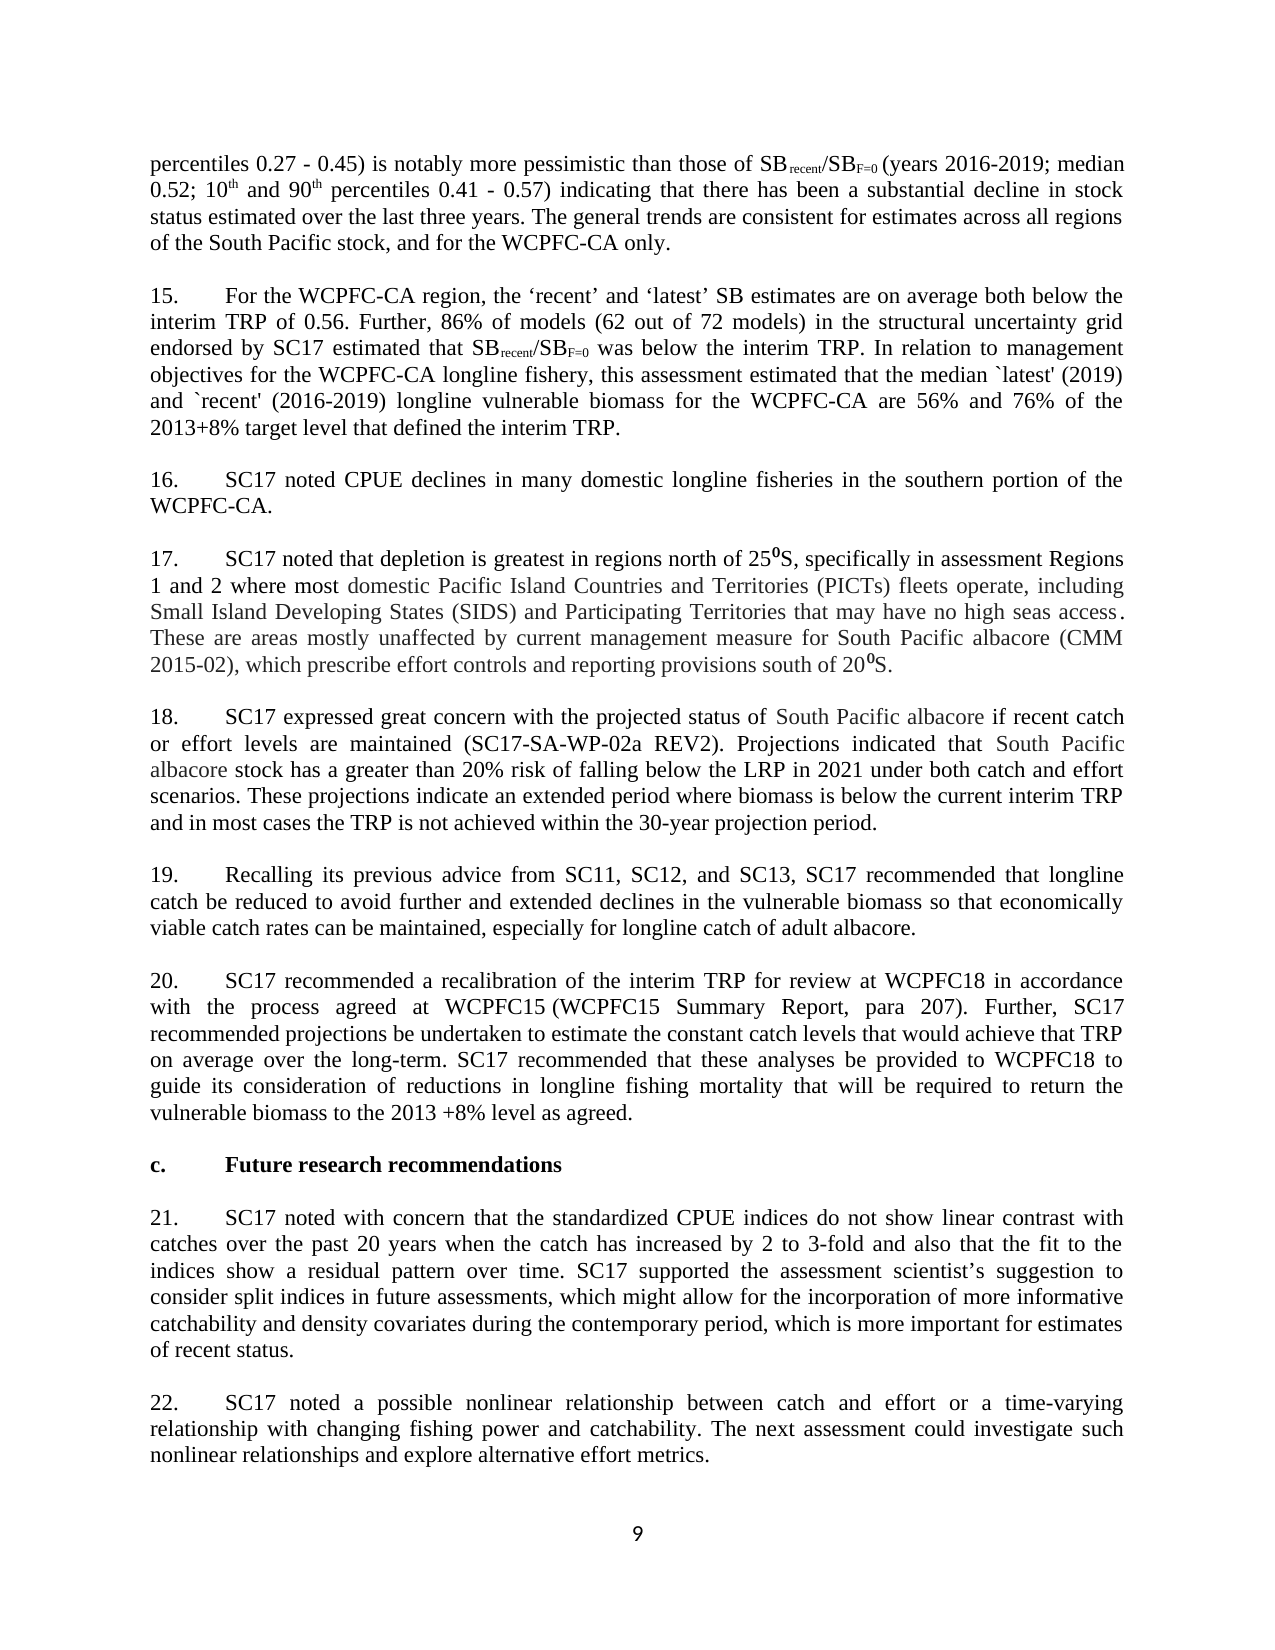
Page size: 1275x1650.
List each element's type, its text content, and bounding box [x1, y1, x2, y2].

list SC17 noted with concern that the standardized CPUE indices do not show linear contrast with catches over the past 20 years when the catch has increased by 2 to 3-fold and also that the fit to the indices show a residual pattern over time. SC17 supported the assessment scientist’s suggestion to consider split indices in future assessments, which might allow for the incorporation of more informative catchability and density covariates during the contemporary period, which is more important for estimates of recent status. [150, 1204, 1125, 1362]
list SC17 noted that depletion is greatest in regions north of 25⁰S, specifically in assessment Regions 1 and 2 where most domestic Pacific Island Countries and Territories (PICTs) fleets operate, including Small Island Developing States (SIDS) and Participating Territories that may have no high seas access. These are areas mostly unaffected by current management measure for South Pacific albacore (CMM 2015-02), which prescribe effort controls and reporting provisions south of 20⁰S. [150, 545, 1125, 677]
list SC17 noted CPUE declines in many domestic longline fisheries in the southern portion of the WCPFC-CA. [150, 466, 1125, 519]
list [150, 150, 1125, 255]
list Future research recommendations [150, 1151, 1125, 1178]
list Recalling its previous advice from SC11, SC12, and SC13, SC17 recommended that longline catch be reduced to avoid further and extended declines in the vulnerable biomass so that economically viable catch rates can be maintained, especially for longline catch of adult albacore. [150, 862, 1125, 941]
list SC17 recommended a recalibration of the interim TRP for review at WCPFC18 in accordance with the process agreed at WCPFC15 (WCPFC15 Summary Report, para 207). Further, SC17 recommended projections be undertaken to estimate the constant catch levels that would achieve that TRP on average over the long-term. SC17 recommended that these analyses be provided to WCPFC18 to guide its consideration of reductions in longline fishing mortality that will be required to return the vulnerable biomass to the 2013 +8% level as agreed. [150, 967, 1125, 1125]
list For the WCPFC-CA region, the ‘recent’ and ‘latest’ SB estimates are on average both below the interim TRP of 0.56. Further, 86% of models (62 out of 72 models) in the structural uncertainty grid endorsed by SC17 estimated that SBrecent/SBF=0 was below the interim TRP. In relation to management objectives for the WCPFC-CA longline fishery, this assessment estimated that the median `latest' (2019) and `recent' (2016-2019) longline vulnerable biomass for the WCPFC-CA are 56% and 76% of the 2013+8% target level that defined the interim TRP. [150, 282, 1125, 440]
list SC17 expressed great concern with the projected status of South Pacific albacore if recent catch or effort levels are maintained (SC17-SA-WP-02a REV2). Projections indicated that South Pacific albacore stock has a greater than 20% risk of falling below the LRP in 2021 under both catch and effort scenarios. These projections indicate an extended period where biomass is below the current interim TRP and in most cases the TRP is not achieved within the 30-year projection period. [150, 703, 1125, 835]
list SC17 noted a possible nonlinear relationship between catch and effort or a time-varying relationship with changing fishing power and catchability. The next assessment could investigate such nonlinear relationships and explore alternative effort metrics. [150, 1389, 1125, 1468]
